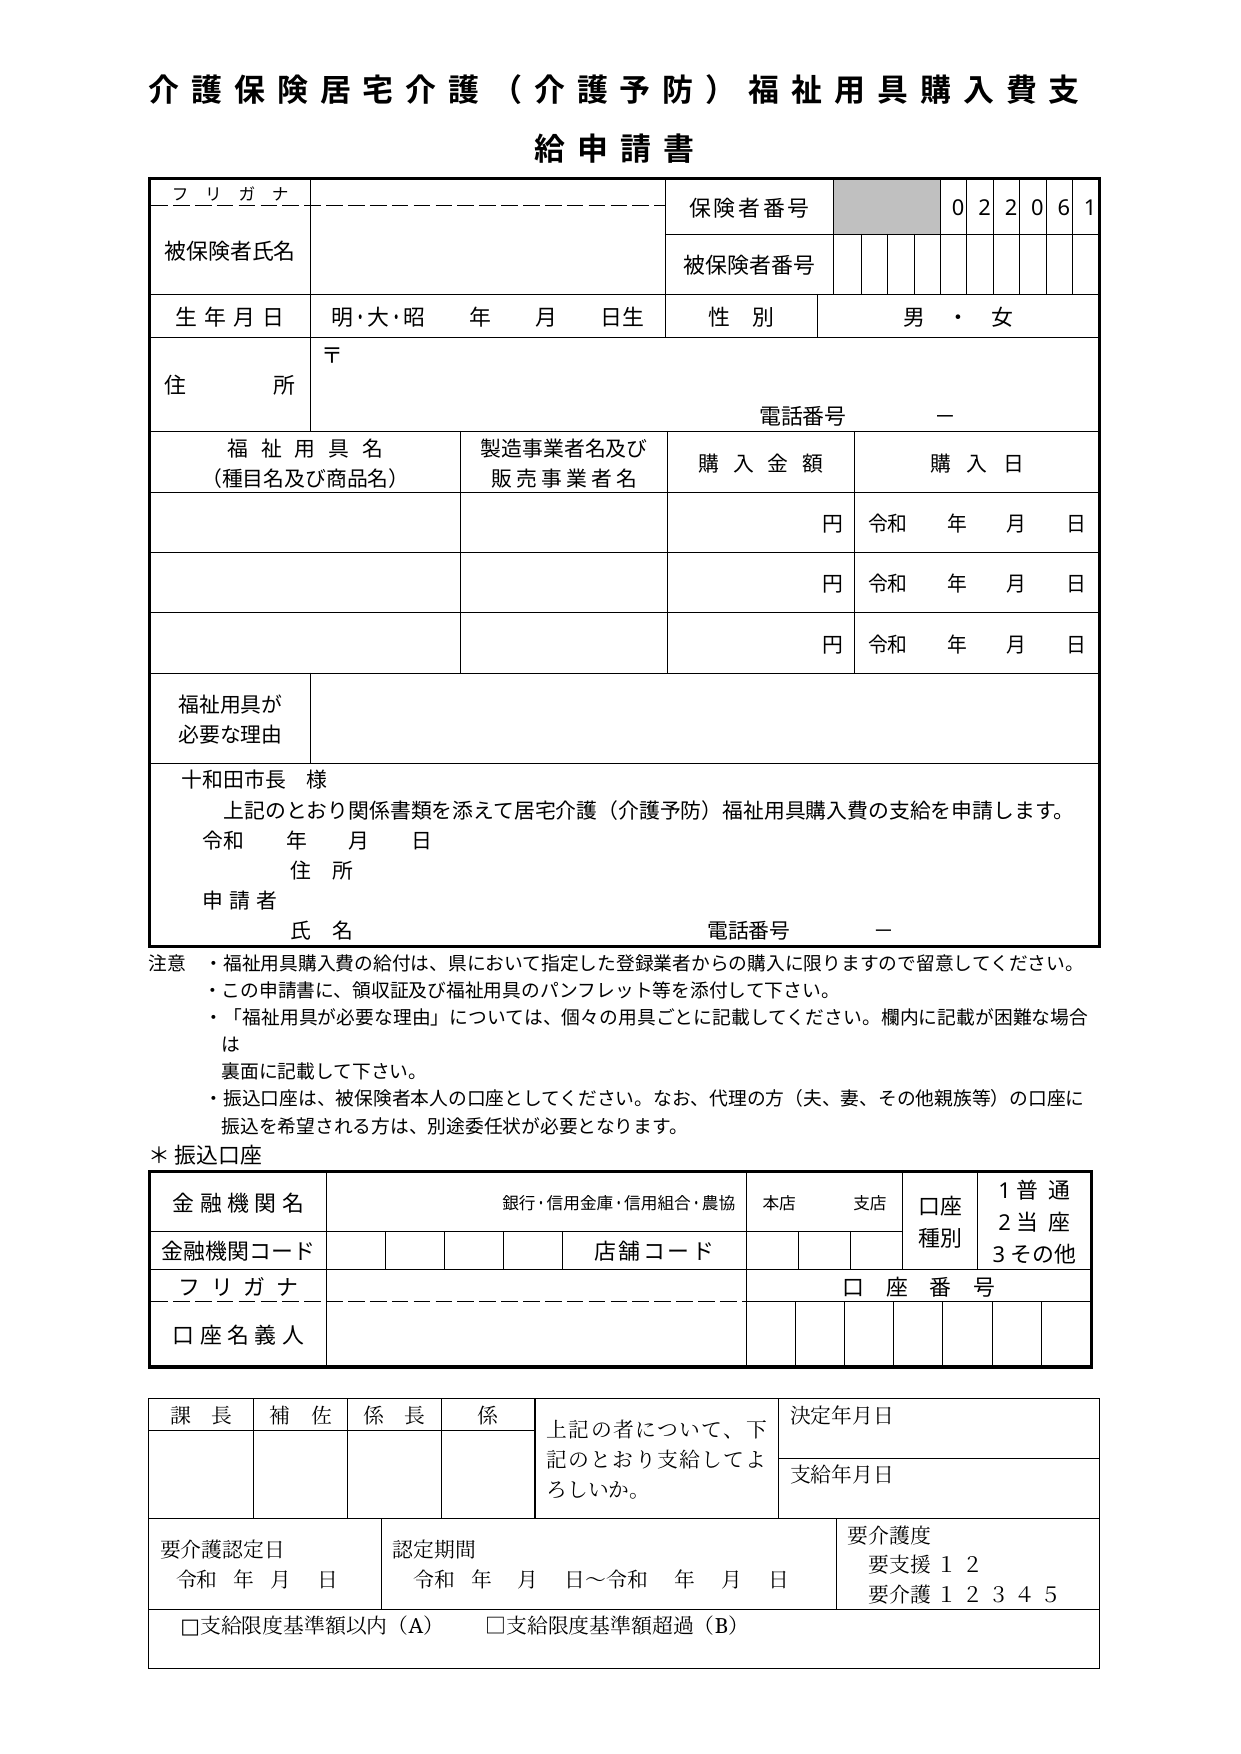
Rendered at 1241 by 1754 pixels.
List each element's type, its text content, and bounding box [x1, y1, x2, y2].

table_cell 製造事業者名及び 販売事業者名 [461, 432, 667, 492]
table_cell 令和 年 月 日 [855, 553, 1098, 612]
table_cell 福祉用具名 （種目名及び商品名） [151, 432, 460, 492]
table_cell [834, 235, 861, 294]
table_cell [504, 1232, 562, 1268]
table_cell [994, 235, 1019, 294]
table_header 0 [1020, 180, 1046, 234]
table_header 0 [941, 180, 966, 234]
table_header 口座 種別 [903, 1173, 977, 1268]
table_cell [888, 235, 914, 294]
table_header 係 [442, 1399, 534, 1430]
table_cell フリガナ [151, 1270, 326, 1301]
table_header 2 [994, 180, 1019, 234]
table_header フ リ ガ ナ [151, 180, 310, 205]
text 注意 ・福祉用具購入費の給付は、県において指定した登録業者からの購入に限りますので留意してください。 [148, 948, 1092, 975]
table_cell [747, 1232, 798, 1268]
table_cell [311, 205, 665, 294]
table_cell 要介護認定日 令和 年 月 日 [149, 1519, 381, 1609]
table_cell 円 [668, 613, 854, 672]
table_cell 住 所 [151, 338, 310, 431]
table_cell [254, 1431, 347, 1518]
table_cell 要介護度 要支援 １ ２ 要介護 １ ２ ３ ４ ５ [837, 1519, 1099, 1609]
table_header 係 長 [348, 1399, 441, 1430]
table_cell [845, 1302, 893, 1365]
table_cell [1047, 235, 1072, 294]
table_cell [311, 674, 1098, 763]
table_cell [149, 1610, 1099, 1668]
table_cell [151, 493, 460, 552]
table_cell [149, 1431, 253, 1518]
text ・この申請書に、領収証及び福祉用具のパンフレット等を添付して下さい。 [203, 975, 1092, 1002]
table_cell 令和 年 月 日 [855, 613, 1098, 672]
table_cell [993, 1302, 1041, 1365]
table_cell [799, 1232, 850, 1268]
table_cell 生年月日 [151, 295, 310, 337]
table_cell [461, 553, 667, 612]
table_header 1 [1073, 180, 1098, 234]
table_cell 口座名義人 [151, 1301, 326, 1365]
table_cell 令和 年 月 日 [855, 493, 1098, 552]
table_cell 店舗コード [563, 1232, 746, 1268]
table_cell 性別 [666, 295, 817, 337]
table_cell 支給年月日 [779, 1459, 1099, 1518]
table_cell [851, 1232, 902, 1268]
table_header 2 [967, 180, 993, 234]
table_header 保険者番号 [666, 180, 833, 234]
table_cell [1020, 235, 1046, 294]
table_cell [1073, 235, 1098, 294]
table_cell [327, 1232, 385, 1268]
table_cell [151, 613, 460, 672]
text 介護保険居宅介護（介護予防）福祉用具購入費支給申請書 [148, 58, 1092, 177]
table_header 上記の者について、下記のとおり支給してよろしいか。 [536, 1399, 778, 1518]
text ＊ 振込口座 [148, 1138, 1092, 1170]
table_cell [348, 1431, 441, 1518]
table_cell 購入日 [855, 432, 1098, 492]
table_cell 十和田市長 様 上記のとおり関係書類を添えて居宅介護（介護予防）福祉用具購入費の支給を申請します。 令和 年 月 日 住 所 申請者 氏 名 電話番号 － [151, 764, 1098, 945]
table_cell [967, 235, 993, 294]
table_cell 福祉用具が 必要な理由 [151, 674, 310, 763]
table_cell [747, 1302, 795, 1365]
table_cell [386, 1232, 444, 1268]
table_cell 明・大・昭 年 月 日生 [311, 295, 665, 337]
table_cell [151, 553, 460, 612]
table_header 決定年月日 [779, 1399, 1099, 1458]
table_cell [862, 235, 887, 294]
table_cell [915, 235, 940, 294]
table_cell [442, 1431, 534, 1518]
text 振込を希望される方は、別途委任状が必要となります。 [148, 1111, 1092, 1138]
table_cell 口 座 番 号 [747, 1270, 1090, 1301]
table_cell [461, 493, 667, 552]
text ・「福祉用具が必要な理由」については、個々の用具ごとに記載してください。欄内に記載が困難な場合は [148, 1002, 1092, 1057]
table_header 本店 支店 [747, 1173, 902, 1231]
table_header 補 佐 [254, 1399, 347, 1430]
table_header [311, 180, 665, 205]
table_cell [327, 1301, 746, 1365]
table_cell [894, 1302, 942, 1365]
table_header 6 [1047, 180, 1072, 234]
table_cell 認定期間 令和 年 月 日～令和 年 月 日 [382, 1519, 836, 1609]
table_header 銀行・信用金庫・信用組合・農協 [327, 1173, 746, 1231]
table_header 課 長 [149, 1399, 253, 1430]
table_cell 被保険者番号 [666, 235, 833, 294]
table_cell 金融機関コード [151, 1232, 326, 1268]
text ・振込口座は、被保険者本人の口座としてください。なお、代理の方（夫、妻、その他親族等）の口座に [148, 1084, 1092, 1111]
table_cell 男 ・ 女 [818, 295, 1098, 337]
table_cell [461, 613, 667, 672]
table_header 1 普 通 2 当 座 3 その他 [978, 1173, 1090, 1268]
table_header [834, 180, 940, 234]
table_cell [445, 1232, 503, 1268]
table_cell [796, 1302, 844, 1365]
table_cell 円 [668, 553, 854, 612]
table_cell 円 [668, 493, 854, 552]
text 裏面に記載して下さい。 [148, 1057, 1092, 1084]
table_cell 〒 電話番号 － [311, 338, 1098, 431]
table_cell 購入金額 [668, 432, 854, 492]
table_header 金融機関名 [151, 1173, 326, 1231]
table_cell [327, 1270, 746, 1301]
table_cell 被保険者氏名 [151, 205, 310, 294]
table_cell [1042, 1302, 1090, 1365]
table_cell [943, 1302, 992, 1365]
table_cell [941, 235, 966, 294]
